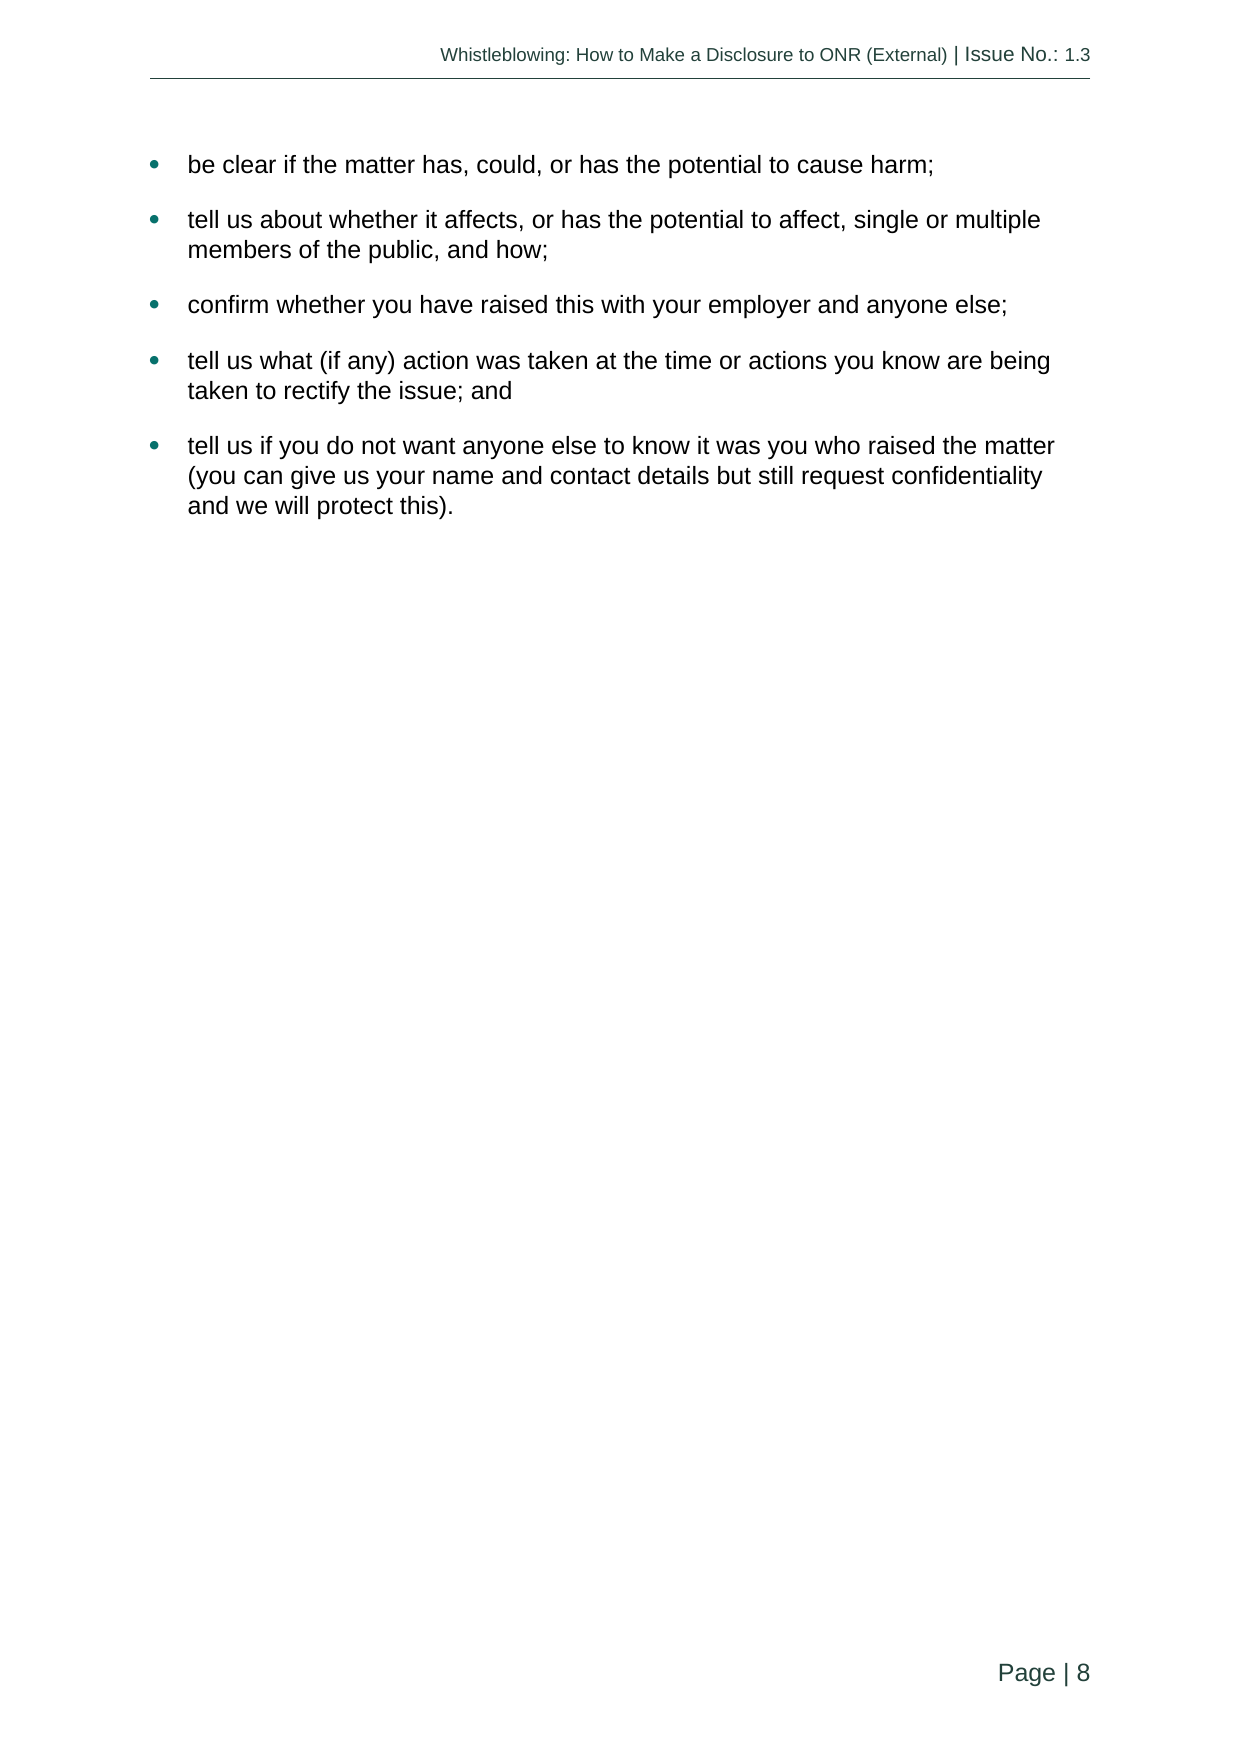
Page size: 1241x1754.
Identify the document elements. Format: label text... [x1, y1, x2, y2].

list confirm whether you have raised this with your employer and anyone else; [150, 291, 1090, 319]
list tell us if you do not want anyone else to know it was you who raised the matter (you can give us your name and contact details but still request confidentiality and we will protect this). [150, 431, 1090, 520]
list tell us about whether it affects, or has the potential to affect, single or multiple members of the public, and how; [150, 205, 1090, 264]
list tell us what (if any) action was taken at the time or actions you know are being taken to rectify the issue; and [150, 346, 1090, 405]
list be clear if the matter has, could, or has the potential to cause harm; [150, 150, 1090, 179]
